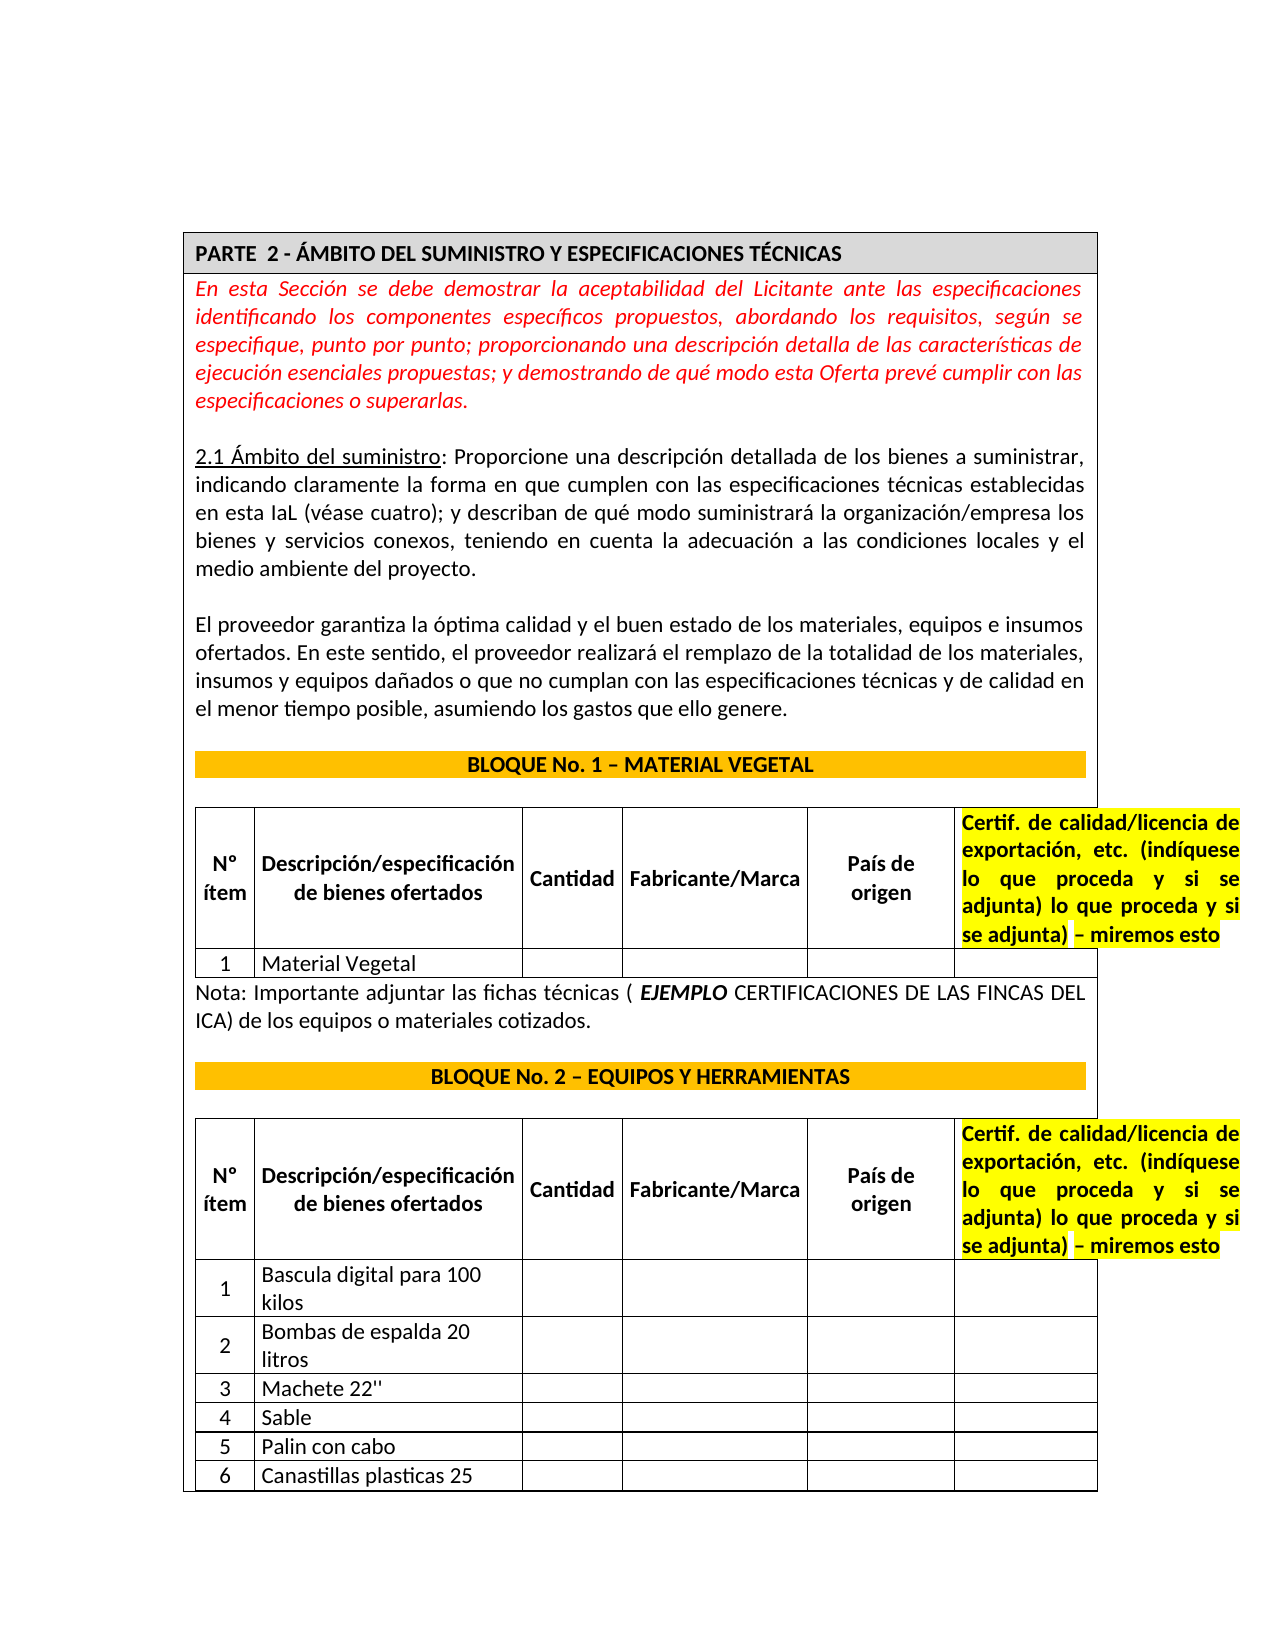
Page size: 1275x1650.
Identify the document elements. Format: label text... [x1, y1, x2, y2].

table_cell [184, 274, 1097, 1491]
table_header PARTE 2 - ÁMBITO DEL SUMINISTRO Y ESPECIFICACIONES TÉCNICAS [184, 233, 1097, 273]
